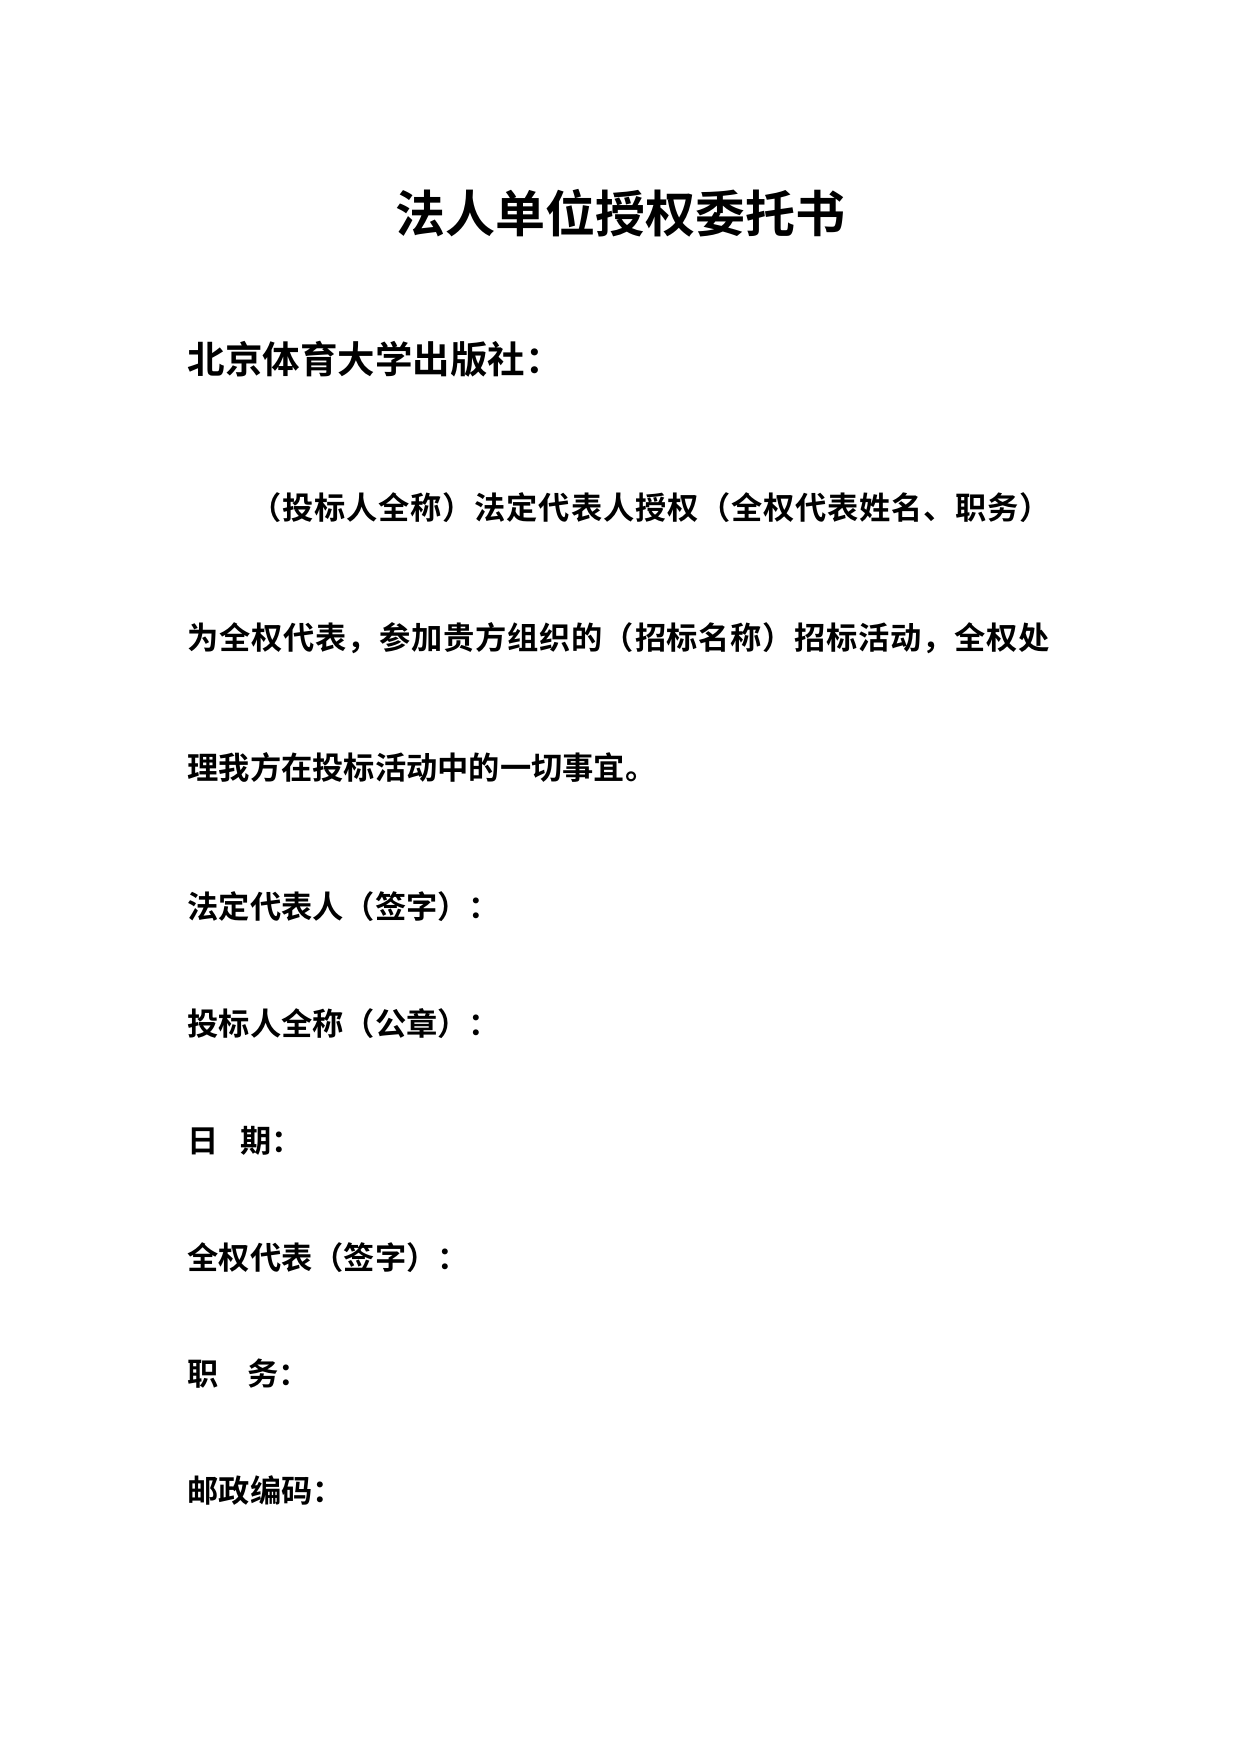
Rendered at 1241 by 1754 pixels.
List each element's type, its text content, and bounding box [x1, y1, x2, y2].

text 北京体育大学出版社： [187, 325, 1053, 390]
text 职 务： [187, 1340, 1053, 1405]
text 日 期： [187, 1106, 1053, 1171]
text 法人单位授权委托书 [187, 162, 1053, 259]
text 全权代表（签字）： [187, 1223, 1053, 1288]
text 投标人全称（公章）： [187, 989, 1053, 1054]
text 邮政编码： [187, 1456, 1053, 1521]
text 法定代表人（签字）： [187, 873, 1053, 938]
text （投标人全称）法定代表人授权（全权代表姓名、职务）为全权代表，参加贵方组织的（招标名称）招标活动，全权处理我方在投标活动中的一切事宜。 [187, 473, 1053, 798]
